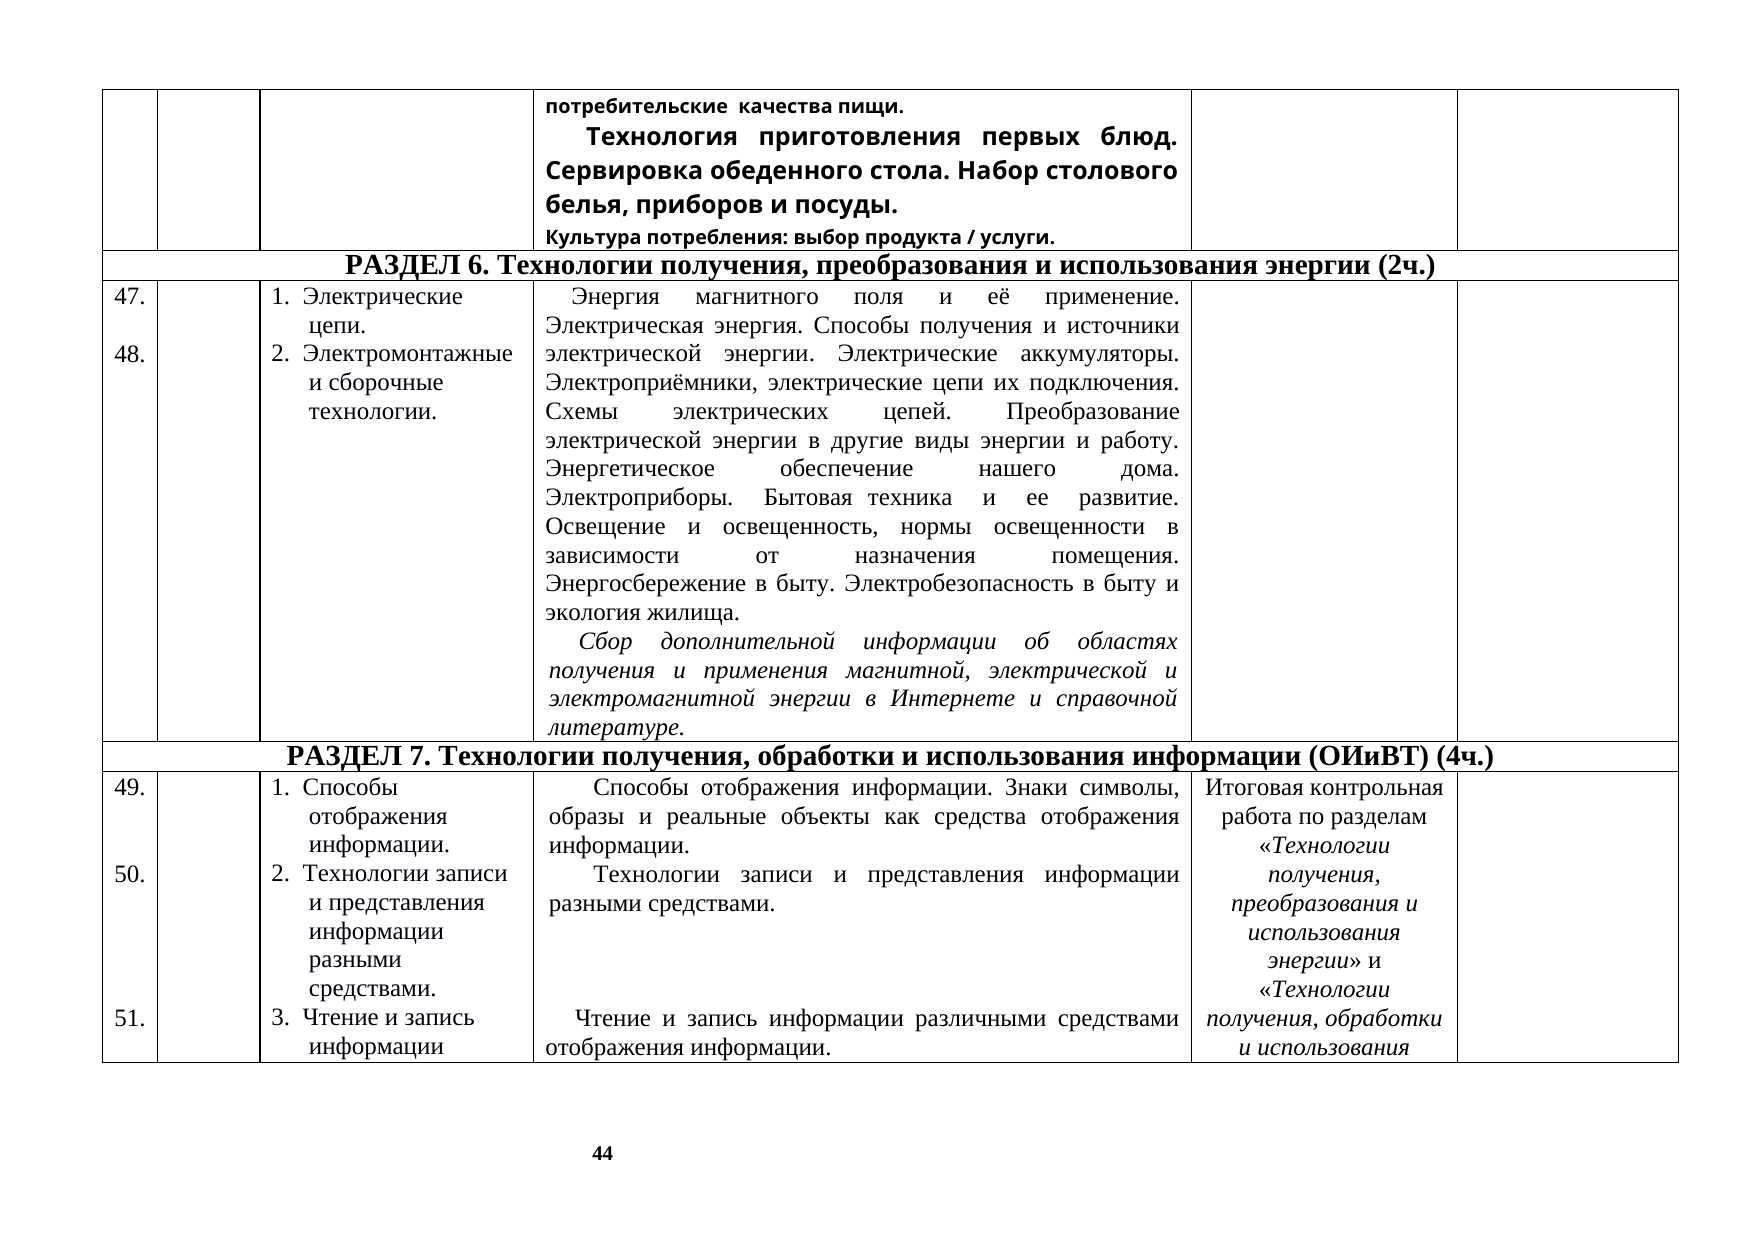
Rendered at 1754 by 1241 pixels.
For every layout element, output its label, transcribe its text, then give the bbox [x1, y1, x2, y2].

table_cell 49. 50. 51. 52. [103, 772, 157, 1062]
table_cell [103, 90, 157, 250]
table_cell РАЗДЕЛ 6. Технологии получения, преобразования и использования энергии (2ч.) [103, 251, 1678, 280]
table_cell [261, 772, 533, 1062]
table_cell Энергия магнитного поля и её применение. Электрическая энергия. Способы получения и источники электрической энергии. Электрические аккумуляторы. Электроприёмники, электрические цепи их подключения. Схемы электрических цепей. Преобразование электрической энергии в другие виды энергии и работу. Энергетическое обеспечение нашего дома. Электроприборы. Бытовая техника и ее развитие. Освещение и освещенность, нормы освещенности в зависимости от назначения помещения. Энергосбережение в быту. Электробезопасность в быту и экология жилища. Сбор дополнительной информации об областях получения и применения магнитной, электрической и электромагнитной энергии в Интернете и справочной литературе. [534, 281, 1191, 741]
table_cell [158, 90, 259, 250]
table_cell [261, 90, 533, 250]
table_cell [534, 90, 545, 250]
table_cell [158, 281, 259, 741]
table_cell [1458, 90, 1678, 250]
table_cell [1192, 90, 1457, 250]
table_cell [1458, 772, 1678, 1062]
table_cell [1192, 772, 1457, 1062]
table_cell [158, 772, 259, 1062]
table_cell РАЗДЕЛ 7. Технологии получения, обработки и использования информации (ОИиВТ) (4ч.) [103, 742, 1678, 771]
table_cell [534, 772, 1191, 1062]
table_cell [1192, 281, 1457, 741]
table_cell Электрические цепи. Электромонтажные и сборочные технологии. [261, 281, 533, 741]
table_cell [1458, 281, 1678, 741]
table_cell 47. 48. [103, 281, 157, 741]
